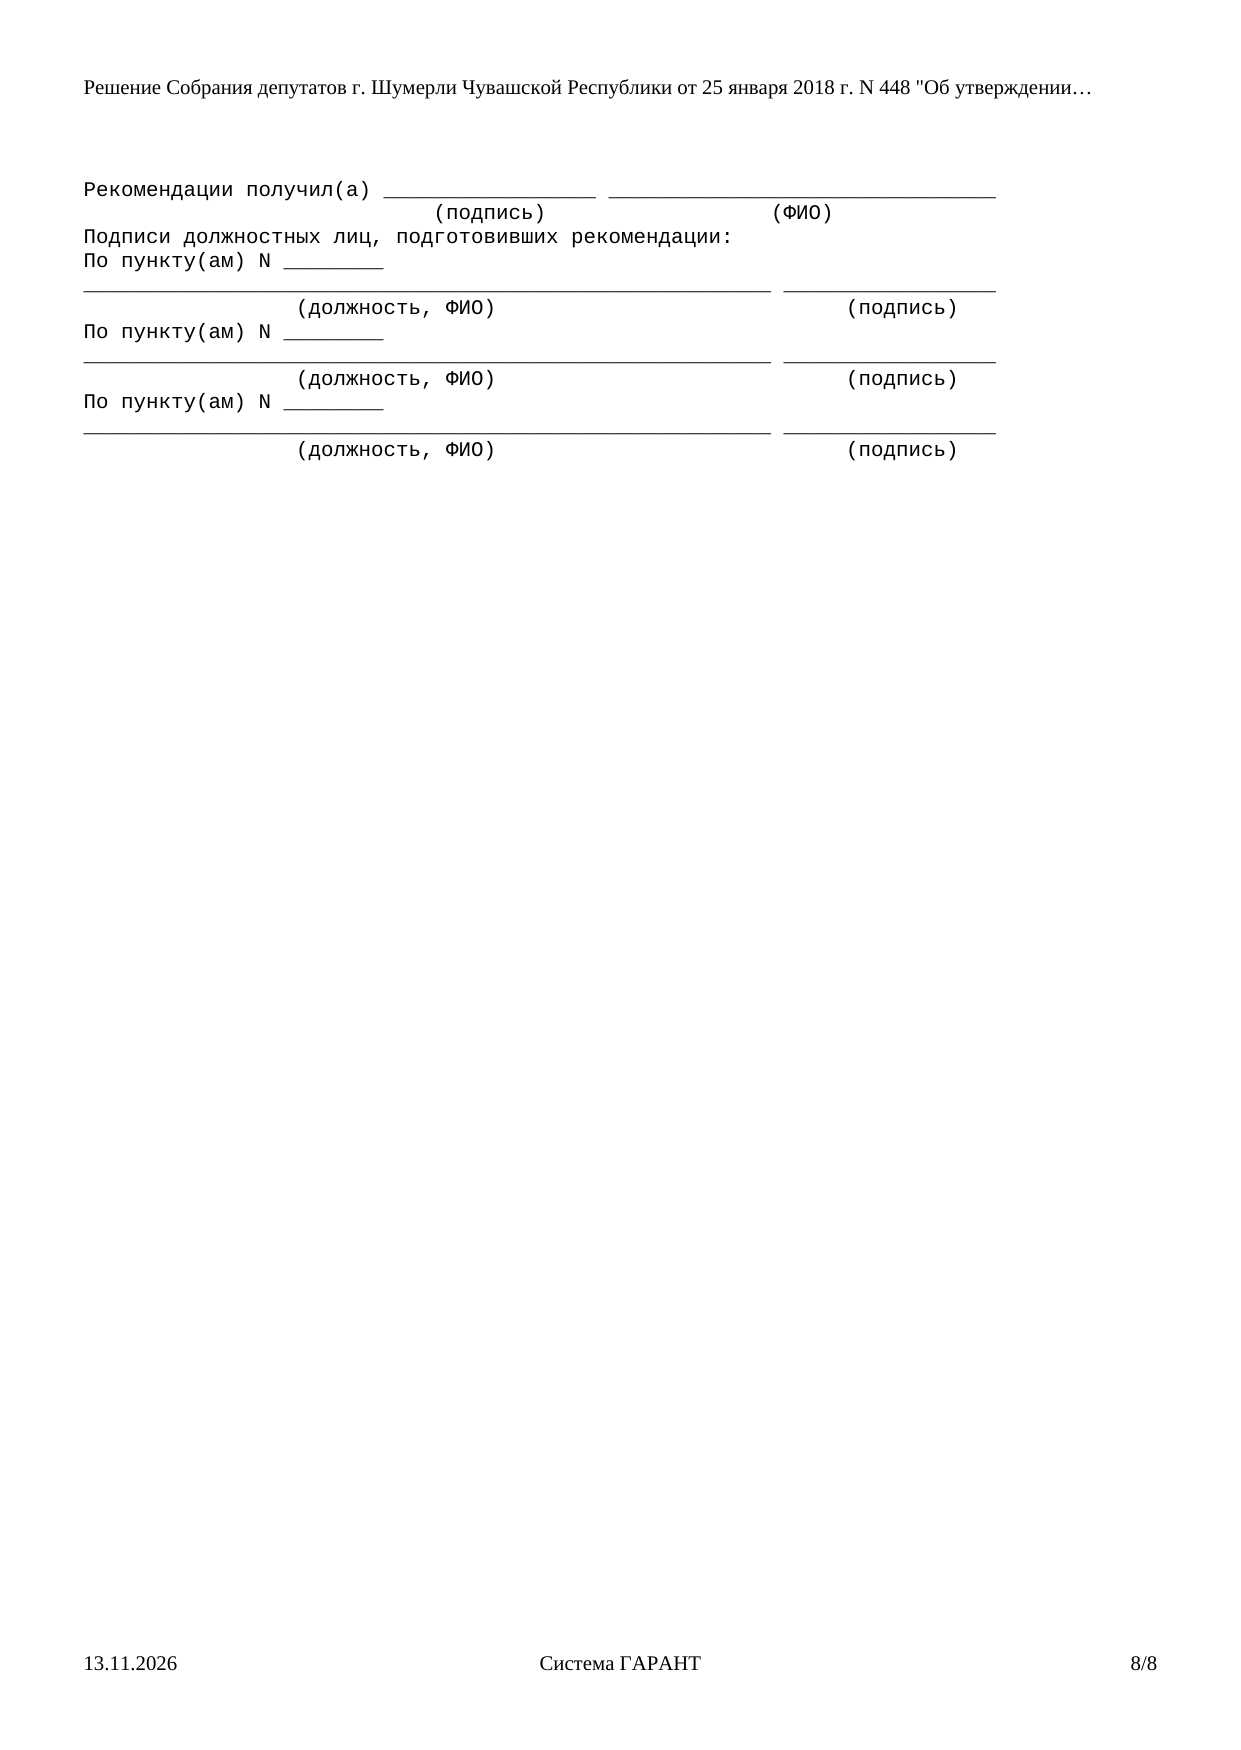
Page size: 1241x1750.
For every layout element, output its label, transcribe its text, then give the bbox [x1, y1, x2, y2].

text _______________________________________________________ _________________ [83, 415, 1157, 439]
text По пункту(ам) N ________ [83, 392, 1157, 415]
text (подпись) (ФИО) [83, 202, 1157, 226]
text (должность, ФИО) (подпись) [83, 368, 1157, 392]
text (должность, ФИО) (подпись) [83, 439, 1157, 462]
text По пункту(ам) N ________ [83, 321, 1157, 344]
text (должность, ФИО) (подпись) [83, 297, 1157, 321]
text Подписи должностных лиц, подготовивших рекомендации: [83, 226, 1157, 250]
text _______________________________________________________ _________________ [83, 344, 1157, 368]
text По пункту(ам) N ________ [83, 250, 1157, 273]
text _______________________________________________________ _________________ [83, 273, 1157, 297]
text Рекомендации получил(а) _________________ _______________________________ [83, 179, 1157, 202]
